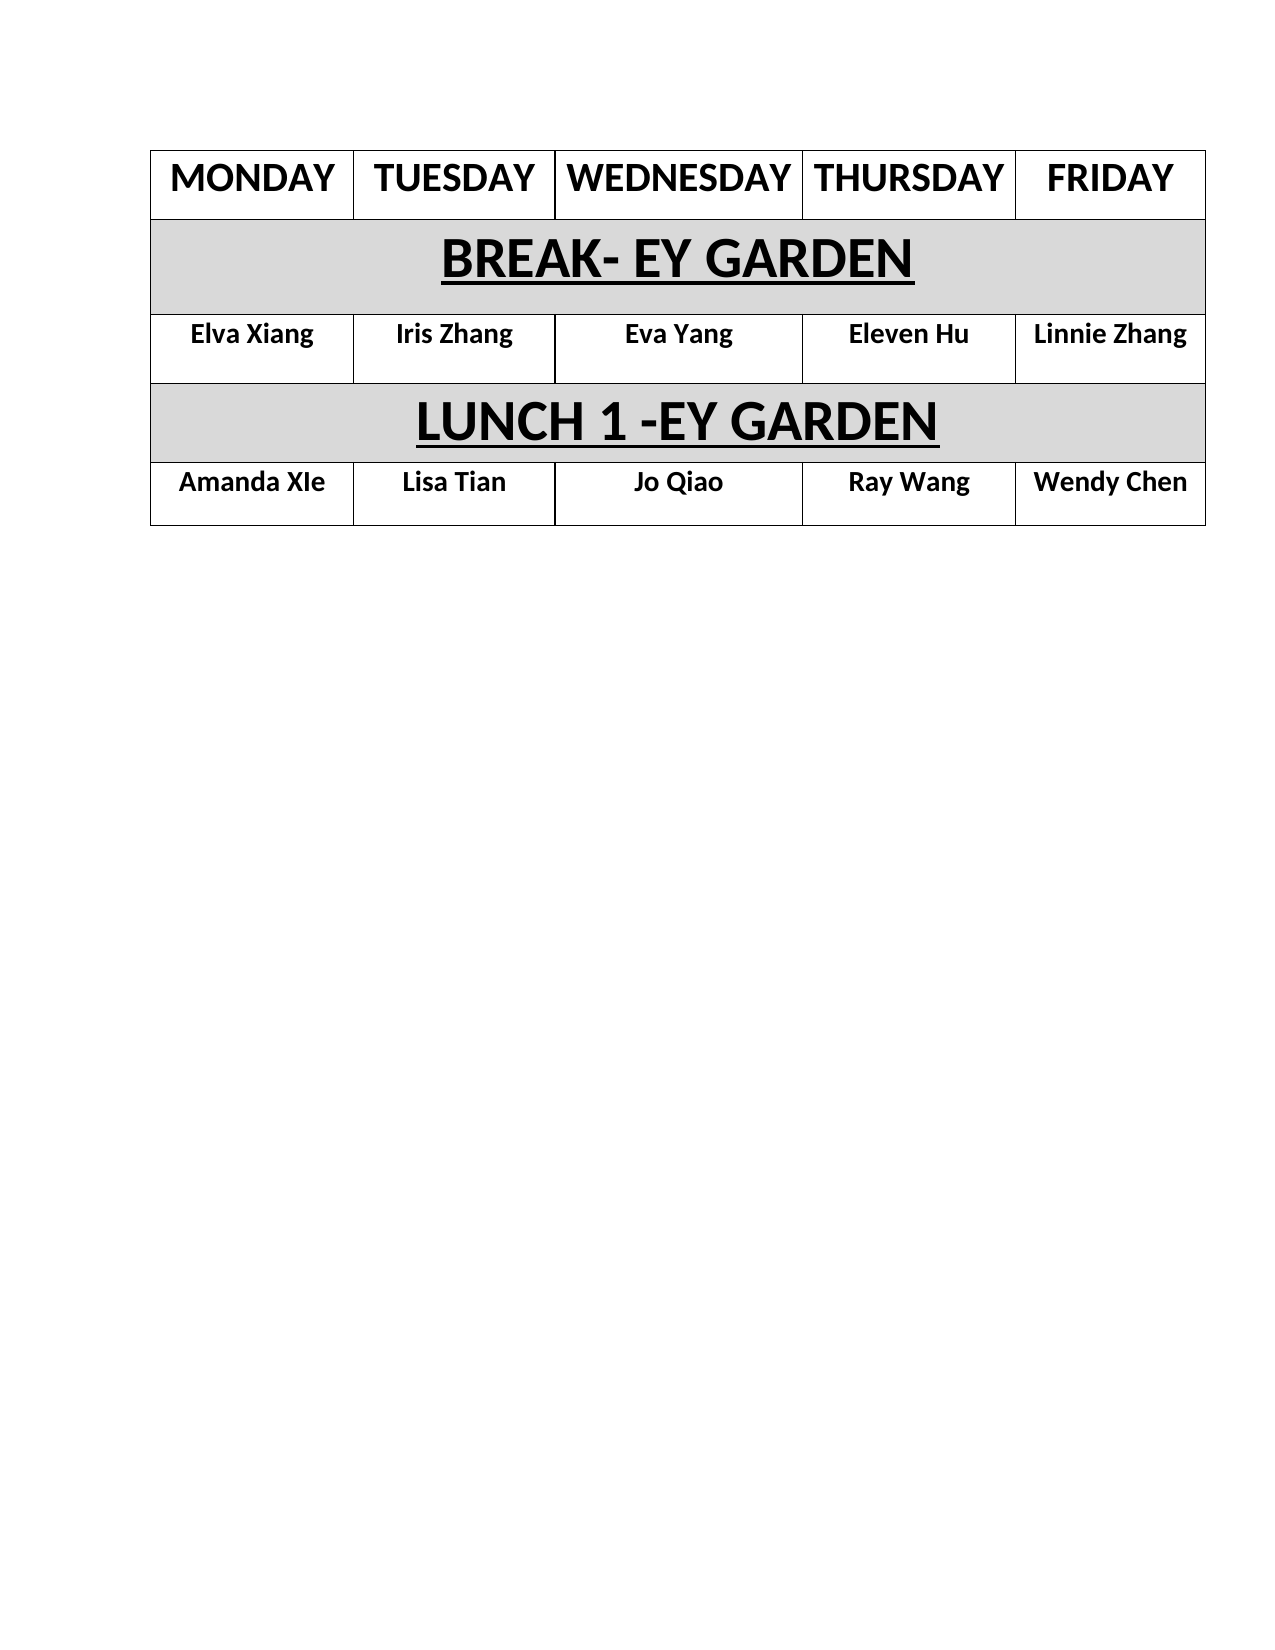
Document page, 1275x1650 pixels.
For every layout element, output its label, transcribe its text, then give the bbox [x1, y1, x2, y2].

table_cell Wendy Chen [1016, 463, 1205, 525]
table_cell Iris Zhang [354, 315, 554, 383]
table_cell Ray Wang [803, 463, 1015, 525]
table_cell Linnie Zhang [1016, 315, 1205, 383]
table_cell Lisa Tian [354, 463, 554, 525]
table_header FRIDAY [1016, 151, 1205, 219]
table_header WEDNESDAY [556, 151, 802, 219]
table_cell Eleven Hu [803, 315, 1015, 383]
table_cell Jo Qiao [556, 463, 802, 525]
table_cell LUNCH 1 -EY GARDEN [151, 384, 1205, 462]
table_cell Eva Yang [556, 315, 802, 383]
table_cell Elva Xiang [151, 315, 353, 383]
table_header THURSDAY [803, 151, 1015, 219]
table_cell BREAK- EY GARDEN [151, 220, 1205, 314]
table_header TUESDAY [354, 151, 554, 219]
table_header MONDAY [151, 151, 353, 219]
table_cell Amanda XIe [151, 463, 353, 525]
